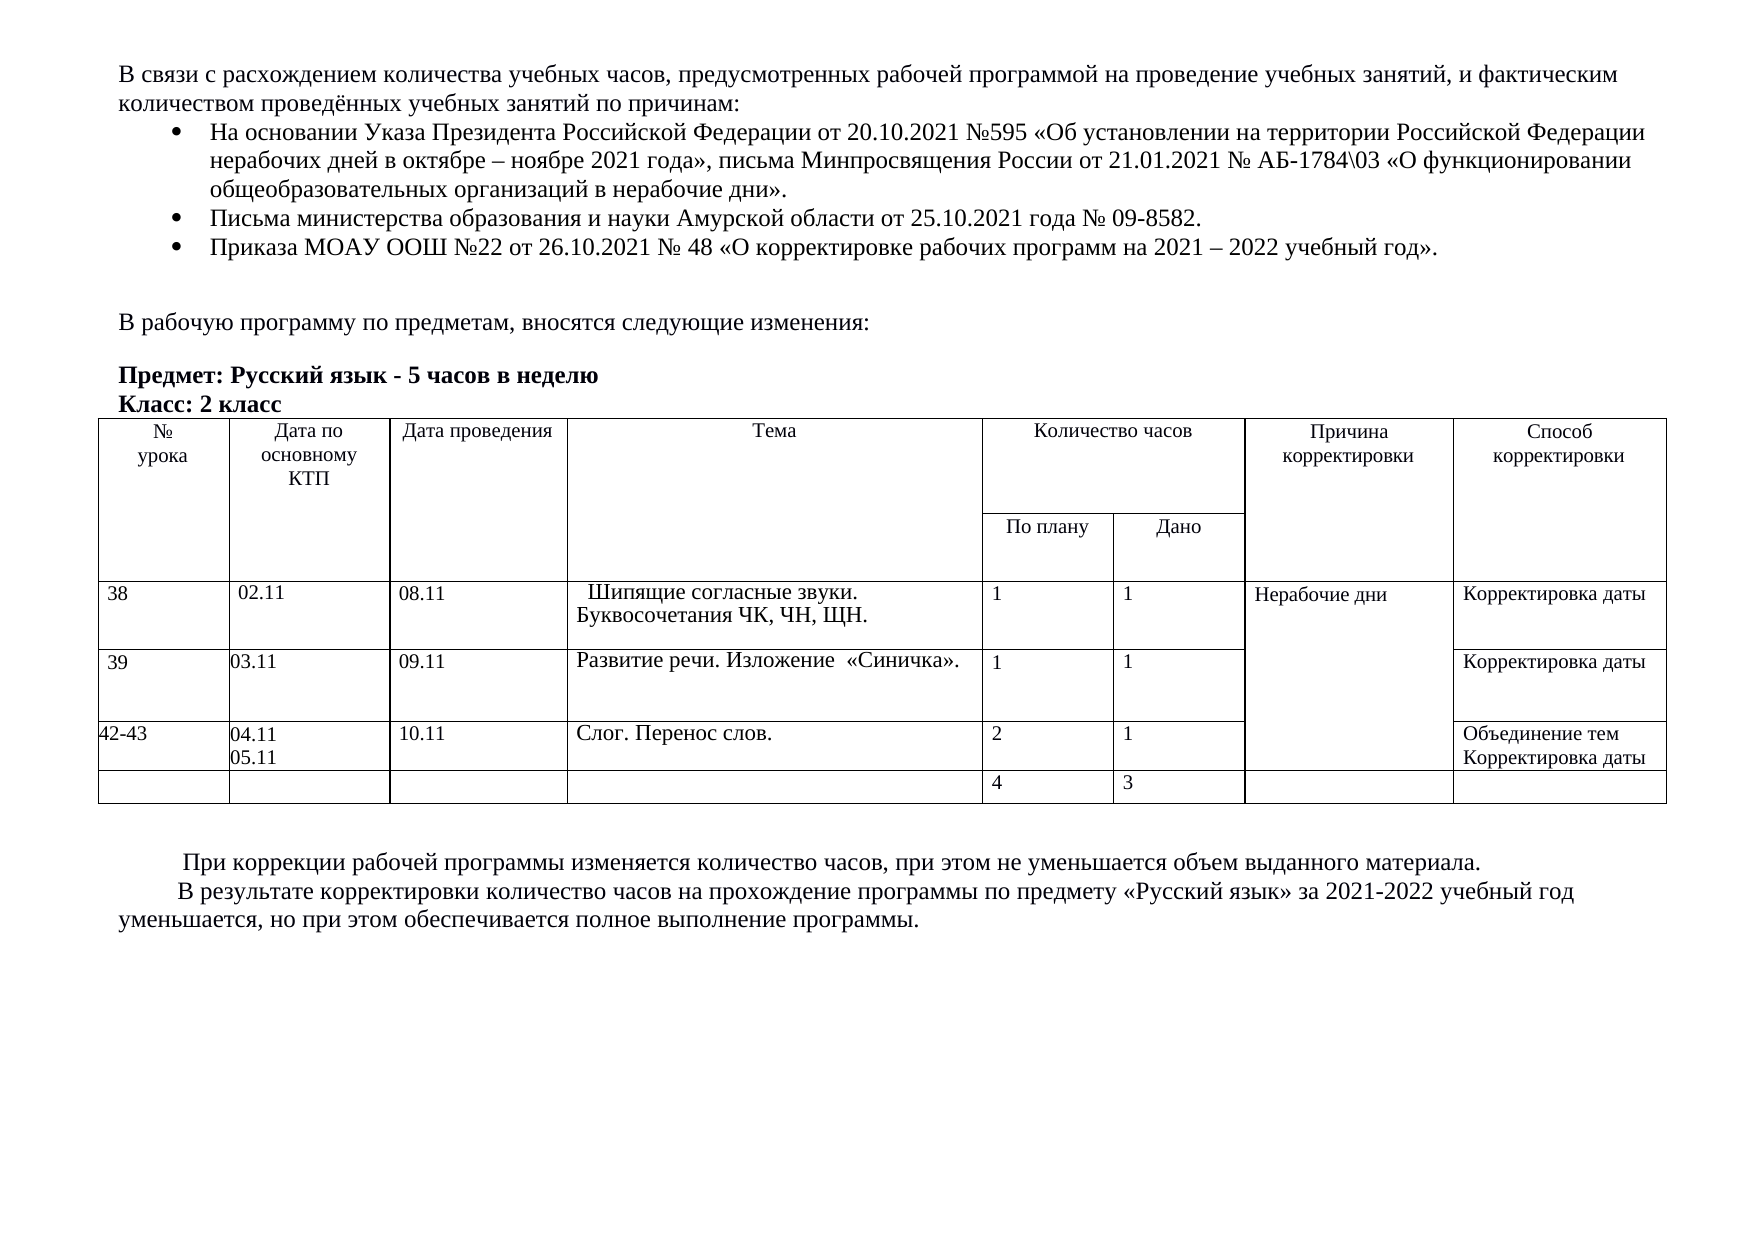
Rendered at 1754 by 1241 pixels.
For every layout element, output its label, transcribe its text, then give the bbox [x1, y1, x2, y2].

subtitle Предмет: Русский язык - 5 часов в неделю Класс: 2 класс [118, 360, 615, 418]
table_cell 1 [1114, 650, 1244, 721]
text В связи с расхождением количества учебных часов, предусмотренных рабочей программой на проведение учебных занятий, и фактическим количеством проведённых учебных занятий по причинам: [118, 59, 1630, 117]
table_cell 08.11 [391, 582, 567, 649]
table_cell 02.11 [230, 582, 389, 649]
table_cell Дано [1114, 514, 1244, 581]
table_header Тема [568, 419, 982, 581]
table_cell 2 [983, 722, 1113, 769]
table_cell Шипящие согласные звуки. Буквосочетания ЧК, ЧН, ЩН. [568, 582, 982, 649]
table_cell 1 [1114, 582, 1244, 649]
table_cell Корректировка даты [1454, 650, 1666, 721]
table_cell 42-43 [99, 722, 229, 769]
table_cell 09.11 [391, 650, 567, 721]
list Письма министерства образования и науки Амурской области от 25.10.2021 года № 09-8582. [172, 203, 1679, 232]
table_cell 10.11 [391, 722, 567, 769]
table_cell [568, 771, 982, 802]
table_header Дата по основному КТП [230, 419, 389, 581]
table_cell Слог. Перенос слов. [568, 722, 982, 769]
table_cell 1 [983, 650, 1113, 721]
table_cell Корректировка даты [1454, 582, 1666, 649]
table_cell Развитие речи. Изложение «Синичка». [568, 650, 982, 721]
table_header Дата проведения [391, 419, 567, 581]
text При коррекции рабочей программы изменяется количество часов, при этом не уменьшается объем выданного материала. [83, 847, 1679, 876]
table_cell 39 [99, 650, 229, 721]
table_cell [1454, 771, 1666, 802]
table_cell 03.11 [230, 650, 389, 721]
table_header Причина корректировки [1246, 419, 1453, 581]
table_cell По плану [983, 514, 1113, 581]
table_cell Нерабочие дни [1246, 582, 1453, 769]
table_cell [391, 771, 567, 802]
table_cell 1 [1114, 722, 1244, 769]
table_cell 4 [983, 771, 1113, 802]
table_header № урока [99, 419, 229, 581]
table_cell 3 [1114, 771, 1244, 802]
list На основании Указа Президента Российской Федерации от 20.10.2021 №595 «Об установлении на территории Российской Федерации нерабочих дней в октябре – ноябре 2021 года», письма Минпросвящения России от 21.01.2021 № АБ-1784\03 «О функционировании общеобразовательных организаций в нерабочие дни». [172, 117, 1679, 203]
text В рабочую программу по предметам, вносятся следующие изменения: [118, 307, 1679, 336]
table_cell [230, 771, 389, 802]
table_cell Объединение тем Корректировка даты [1454, 722, 1666, 769]
table_cell 04.11 05.11 [230, 722, 389, 769]
text В результате корректировки количество часов на прохождение программы по предмету «Русский язык» за 2021-2022 учебный год уменьшается, но при этом обеспечивается полное выполнение программы. [118, 876, 1630, 933]
table_cell [99, 771, 229, 802]
table_header Способ корректировки [1454, 419, 1666, 581]
table_header Количество часов [983, 419, 1244, 513]
table_cell [1246, 771, 1453, 802]
table_cell 38 [99, 582, 229, 649]
table_cell 1 [983, 582, 1113, 649]
list Приказа МОАУ ООШ №22 от 26.10.2021 № 48 «О корректировке рабочих программ на 2021 – 2022 учебный год». [172, 232, 1679, 260]
